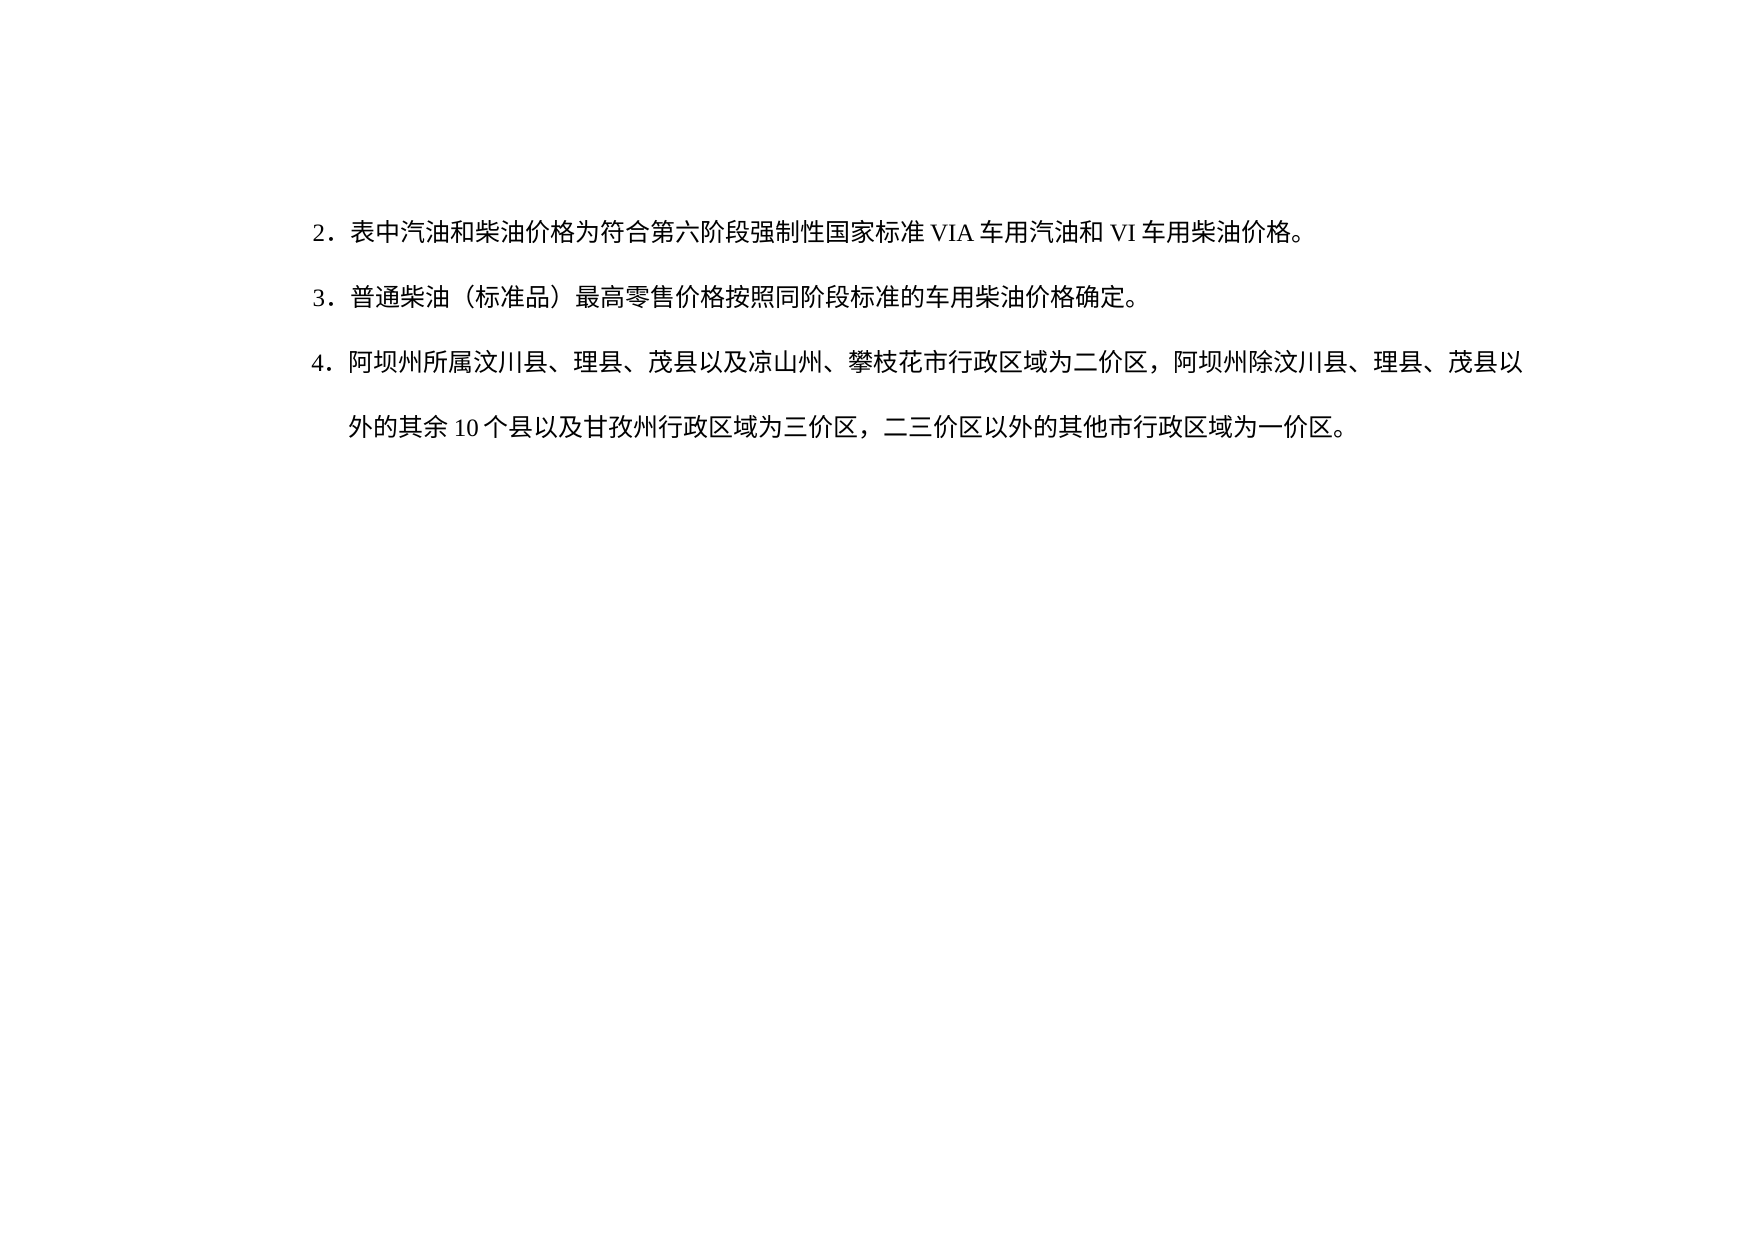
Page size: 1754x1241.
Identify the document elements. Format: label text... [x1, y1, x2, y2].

text 3．普通柴油（标准品）最高零售价格按照同阶段标准的车用柴油价格确定。 [150, 263, 1604, 328]
text 2．表中汽油和柴油价格为符合第六阶段强制性国家标准VIA车用汽油和VI车用柴油价格。 [150, 198, 1604, 263]
text 外的其余10个县以及甘孜州行政区域为三价区，二三价区以外的其他市行政区域为一价区。 [150, 393, 1604, 458]
text 4．阿坝州所属汶川县、理县、茂县以及凉山州、攀枝花市行政区域为二价区，阿坝州除汶川县、理县、茂县以 [150, 328, 1604, 393]
